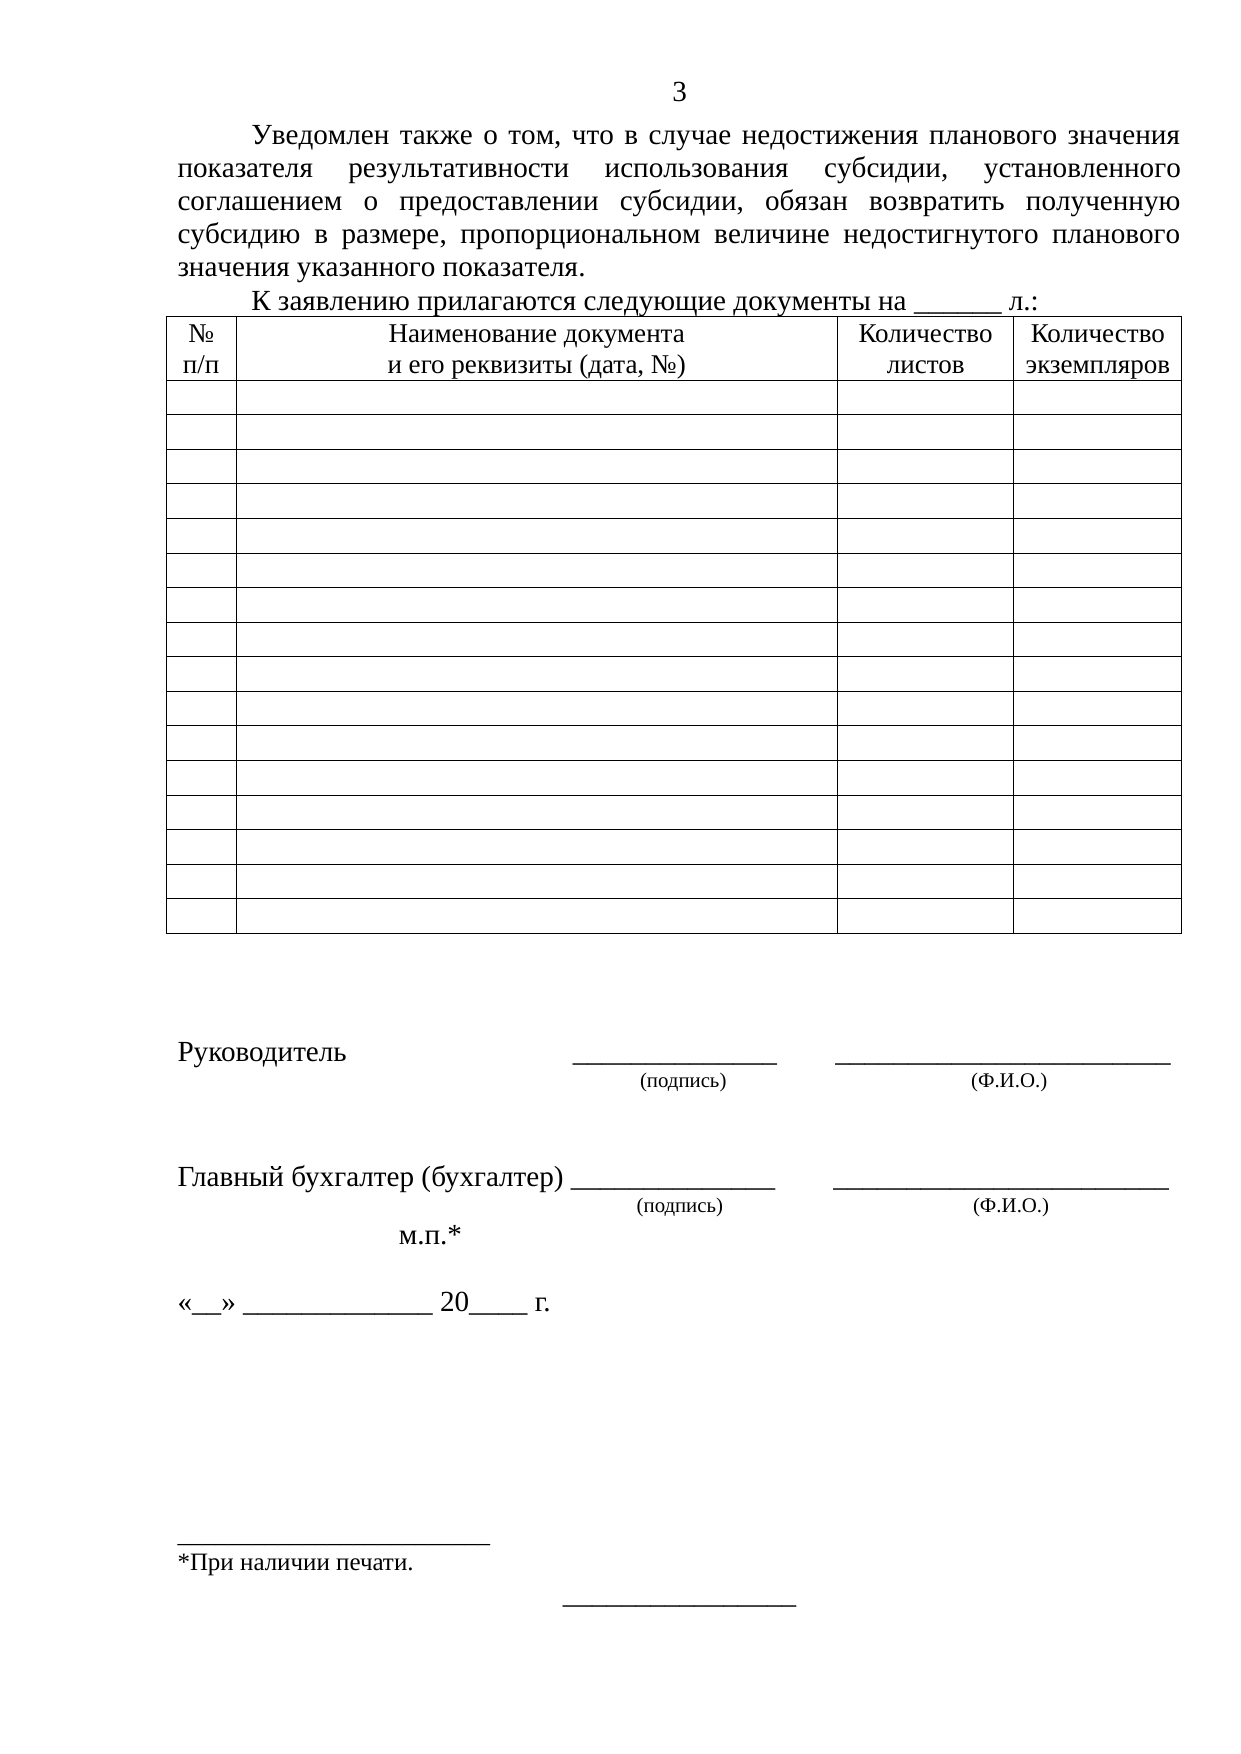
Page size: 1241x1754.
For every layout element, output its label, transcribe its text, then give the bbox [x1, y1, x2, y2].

table_cell [237, 381, 837, 414]
table_cell [167, 519, 236, 552]
table_cell [237, 450, 837, 483]
text Главный бухгалтер (бухгалтер) ______________ _______________________ [177, 1159, 1181, 1193]
table_cell [1014, 450, 1181, 483]
text «__» _____________ 20____ г. [177, 1284, 1181, 1317]
text (подпись) (Ф.И.О.) [177, 1193, 1181, 1217]
table_cell [1014, 726, 1181, 760]
table_cell [237, 415, 837, 449]
table_cell [167, 761, 236, 794]
text м.п.* [325, 1217, 1181, 1250]
table_cell [838, 519, 1013, 552]
table_cell [237, 692, 837, 725]
table_cell [838, 796, 1013, 829]
table_cell [838, 484, 1013, 518]
table_cell [1014, 796, 1181, 829]
text *При наличии печати. [177, 1547, 1181, 1576]
table_header Количество экземпляров [1014, 317, 1181, 379]
table_cell [1014, 415, 1181, 449]
table_cell [1014, 519, 1181, 552]
table_cell [237, 726, 837, 760]
table_header № п/п [167, 317, 236, 379]
table_cell [1014, 761, 1181, 794]
text К заявлению прилагаются следующие документы на ______ л.: [177, 283, 1181, 316]
table_cell [1014, 830, 1181, 864]
table_cell [237, 554, 837, 587]
table_cell [838, 761, 1013, 794]
table_cell [167, 415, 236, 449]
table_cell [838, 381, 1013, 414]
table_cell [237, 830, 837, 864]
table_cell [167, 484, 236, 518]
table_cell [838, 692, 1013, 725]
table_cell [1014, 484, 1181, 518]
table_cell [838, 865, 1013, 898]
table_cell [167, 450, 236, 483]
table_cell [237, 484, 837, 518]
table_cell [167, 657, 236, 691]
table_cell [167, 623, 236, 656]
table_cell [237, 899, 837, 933]
text ________________ [177, 1576, 1181, 1610]
table_cell [1014, 692, 1181, 725]
table_cell [237, 519, 837, 552]
table_cell [167, 865, 236, 898]
table_cell [167, 796, 236, 829]
table_cell [838, 588, 1013, 622]
table_cell [237, 865, 837, 898]
table_cell [237, 623, 837, 656]
table_cell [167, 381, 236, 414]
table_cell [838, 657, 1013, 691]
table_cell [838, 830, 1013, 864]
table_cell [1014, 623, 1181, 656]
table_cell [838, 623, 1013, 656]
table_cell [167, 554, 236, 587]
table_header Наименование документа и его реквизиты (дата, №) [237, 317, 837, 379]
table_cell [1014, 899, 1181, 933]
table_cell [167, 692, 236, 725]
table_cell [1014, 865, 1181, 898]
table_cell [237, 796, 837, 829]
table_cell [167, 588, 236, 622]
text (подпись) (Ф.И.О.) [177, 1068, 1181, 1092]
table_cell [1014, 554, 1181, 587]
table_cell [838, 415, 1013, 449]
table_cell [167, 899, 236, 933]
table_cell [167, 726, 236, 760]
table_cell [167, 830, 236, 864]
text Уведомлен также о том, что в случае недостижения планового значения показателя результативности использования субсидии, установленного соглашением о предоставлении субсидии, обязан возвратить полученную субсидию в размере, пропорциональном величине недостигнутого планового значения указанного показателя. [177, 118, 1181, 283]
table_cell [838, 899, 1013, 933]
table_cell [237, 761, 837, 794]
text Руководитель ______________ _______________________ [177, 1034, 1181, 1068]
table_cell [1014, 381, 1181, 414]
table_cell [1014, 588, 1181, 622]
table_header Количество листов [838, 317, 1013, 379]
table_cell [1014, 657, 1181, 691]
table_cell [838, 450, 1013, 483]
table_cell [838, 554, 1013, 587]
table_cell [237, 657, 837, 691]
table_cell [237, 588, 837, 622]
text _________________________ [177, 1519, 1181, 1547]
table_cell [838, 726, 1013, 760]
